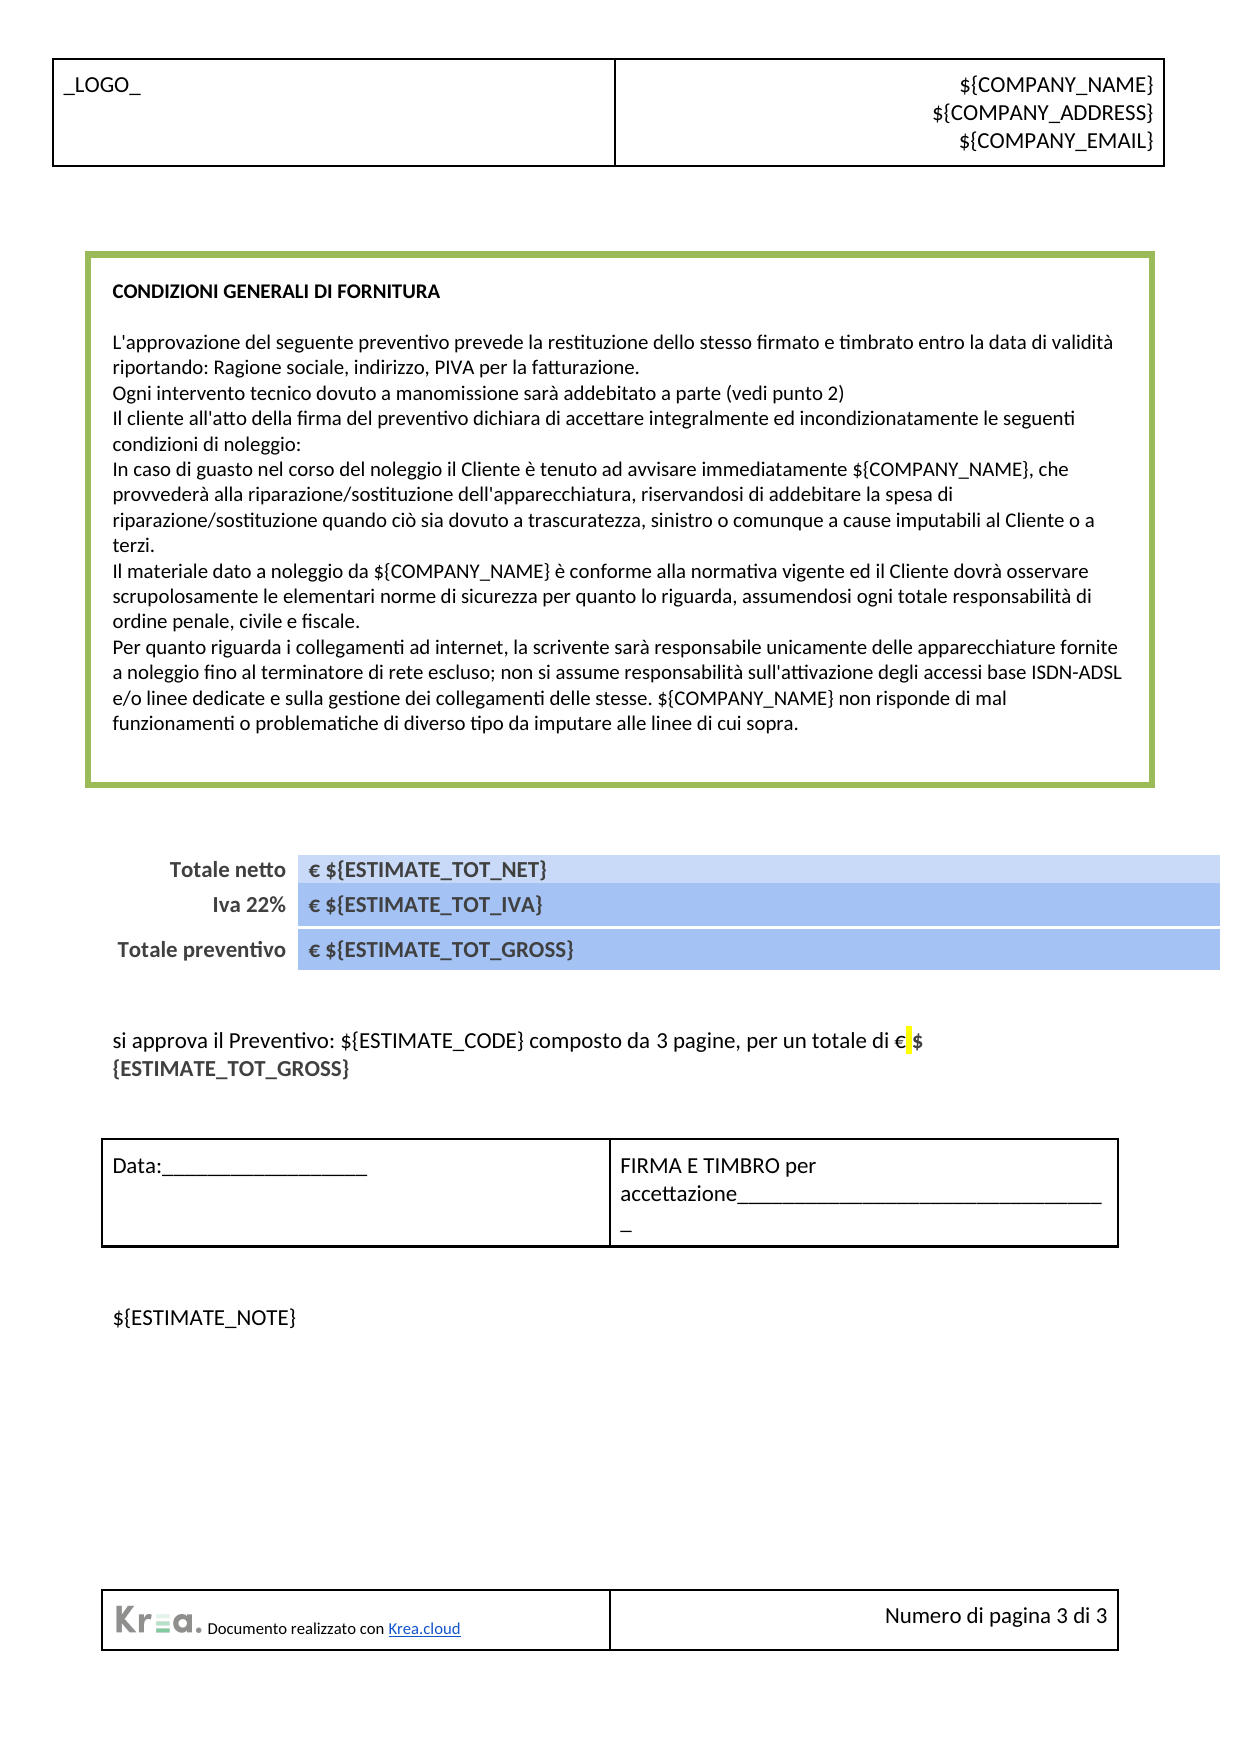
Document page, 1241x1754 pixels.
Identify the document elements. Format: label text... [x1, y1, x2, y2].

text Il cliente all'atto della firma del preventivo dichiara di accettare integralmente ed incondizionatamente le seguenti condizioni di noleggio: [112, 405, 1128, 456]
table_header Data:__________________ [103, 1140, 609, 1245]
table_header € ${ESTIMATE_TOT_NET} [298, 855, 1220, 883]
picture [112, 1601, 203, 1635]
table_cell Iva 22% [19, 883, 296, 926]
text In caso di guasto nel corso del noleggio il Cliente è tenuto ad avvisare immediatamente ${COMPANY_NAME}, che provvederà alla riparazione/sostituzione dell'apparecchiatura, riservandosi di addebitare la spesa di riparazione/sostituzione quando ciò sia dovuto a trascuratezza, sinistro o comunque a cause imputabili al Cliente o a terzi. [112, 456, 1128, 558]
table_cell € ${ESTIMATE_TOT_IVA} [298, 883, 1220, 926]
text ${ESTIMATE_NOTE} [112, 1303, 1128, 1331]
text Ogni intervento tecnico dovuto a manomissione sarà addebitato a parte (vedi punto 2) [112, 380, 1128, 405]
table_header Totale netto [19, 855, 296, 883]
text L'approvazione del seguente preventivo prevede la restituzione dello stesso firmato e timbrato entro la data di validità riportando: Ragione sociale, indirizzo, PIVA per la fatturazione. [112, 329, 1128, 380]
table_cell € ${ESTIMATE_TOT_GROSS} [298, 929, 1220, 970]
table_header FIRMA E TIMBRO per accettazione_________________________________ [611, 1140, 1117, 1245]
text Per quanto riguarda i collegamenti ad internet, la scrivente sarà responsabile unicamente delle apparecchiature fornite a noleggio fino al terminatore di rete escluso; non si assume responsabilità sull'attivazione degli accessi base ISDN-ADSL e/o linee dedicate e sulla gestione dei collegamenti delle stesse. ${COMPANY_NAME} non risponde di mal funzionamenti o problematiche di diverso tipo da imputare alle linee di cui sopra. [112, 634, 1128, 736]
text Il materiale dato a noleggio da ${COMPANY_NAME} è conforme alla normativa vigente ed il Cliente dovrà osservare scrupolosamente le elementari norme di sicurezza per quanto lo riguarda, assumendosi ogni totale responsabilità di ordine penale, civile e fiscale. [112, 558, 1128, 634]
text si approva il Preventivo: ${ESTIMATE_CODE} composto da 3 pagine, per un totale di € ${ESTIMATE_TOT_GROSS} [112, 1026, 1128, 1082]
text CONDIZIONI GENERALI DI FORNITURA [91, 258, 1149, 304]
table_cell Totale preventivo [19, 926, 296, 970]
